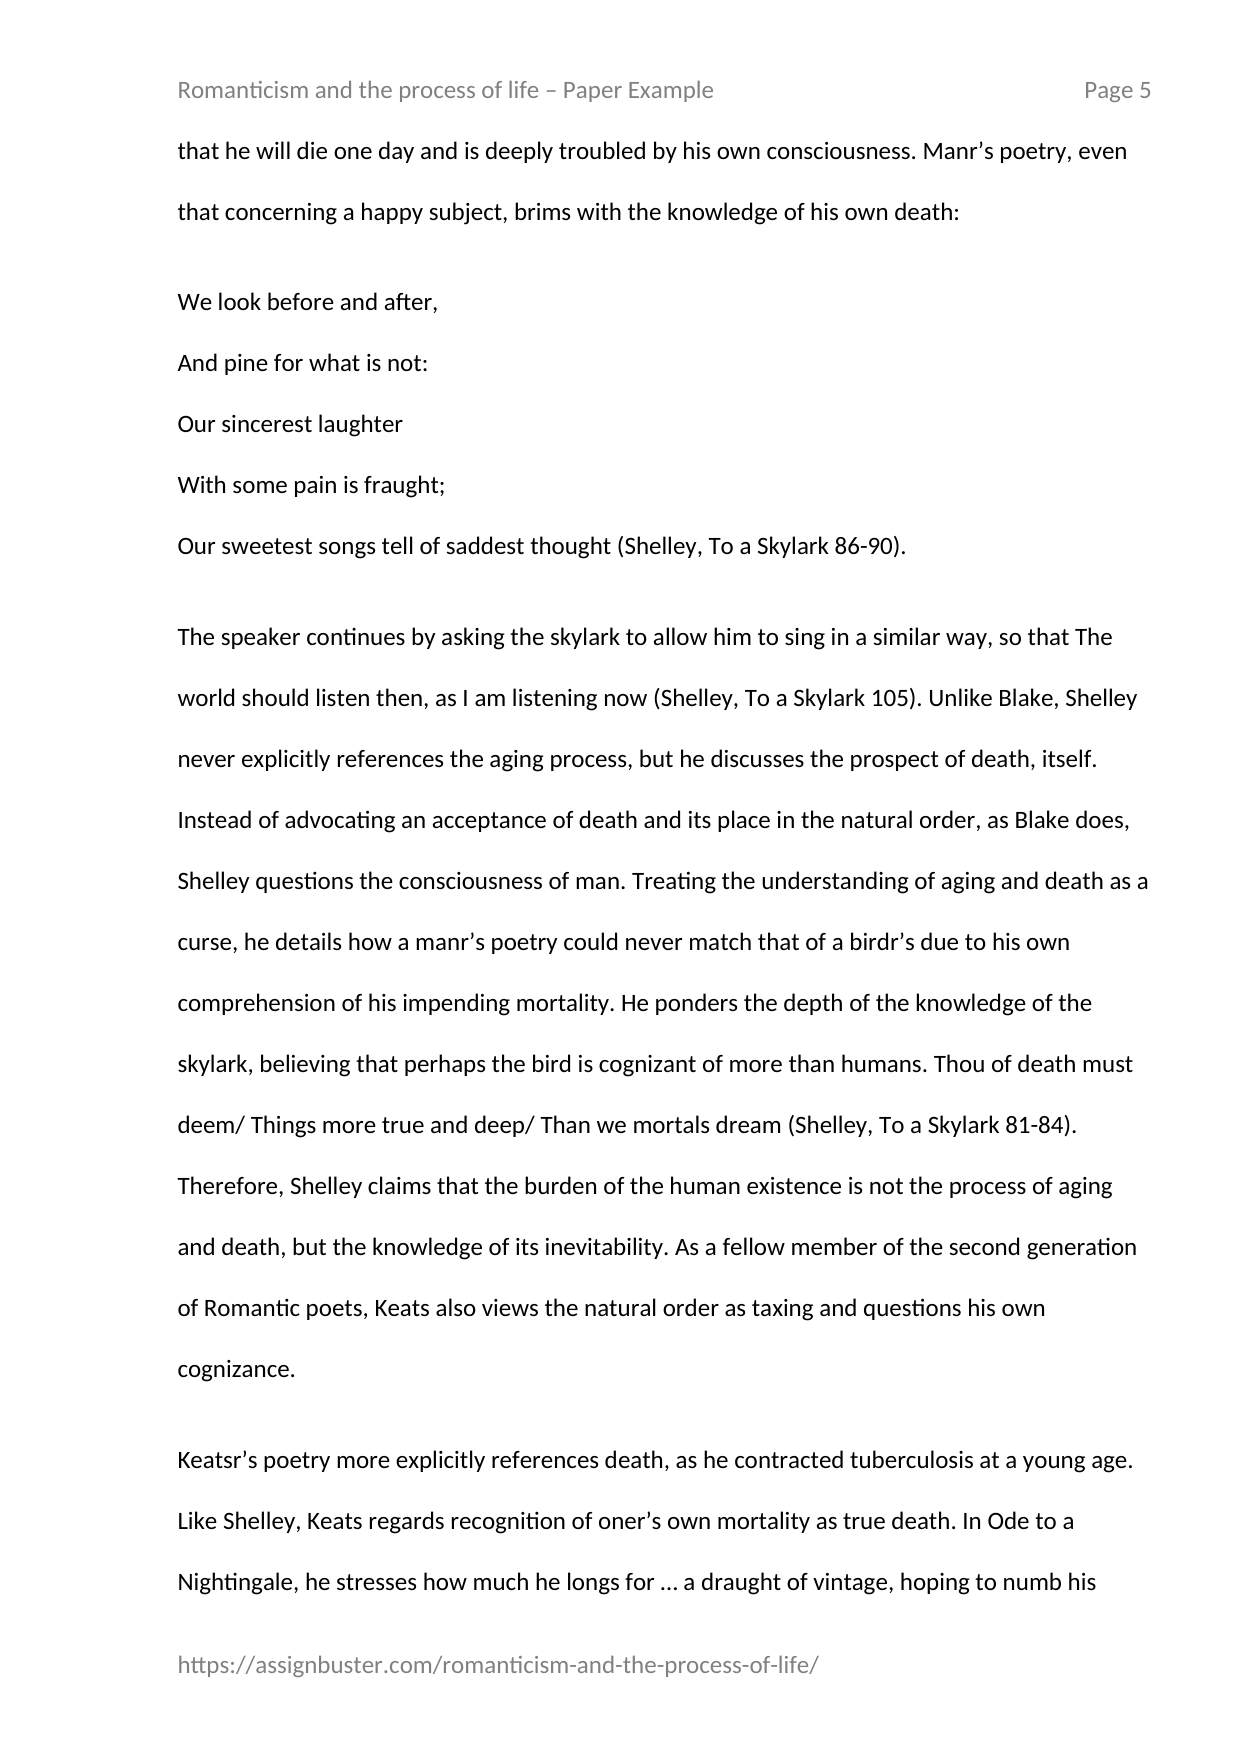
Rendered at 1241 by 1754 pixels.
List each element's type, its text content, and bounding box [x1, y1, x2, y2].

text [177, 135, 1152, 226]
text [177, 1444, 1152, 1597]
text We look before and after, And pine for what is not: Our sincerest laughter With some pain is fraught; Our sweetest songs tell of saddest thought (Shelley, To a Skylark 86-90). [177, 286, 1152, 561]
text The speaker continues by asking the skylark to allow him to sing in a similar way, so that The world should listen then, as I am listening now (Shelley, To a Skylark 105). Unlike Blake, Shelley never explicitly references the aging process, but he discusses the prospect of death, itself. Instead of advocating an acceptance of death and its place in the natural order, as Blake does, Shelley questions the consciousness of man. Treating the understanding of aging and death as a curse, he details how a manr’s poetry could never match that of a birdr’s due to his own comprehension of his impending mortality. He ponders the depth of the knowledge of the skylark, believing that perhaps the bird is cognizant of more than humans. Thou of death must deem/ Things more true and deep/ Than we mortals dream (Shelley, To a Skylark 81-84). Therefore, Shelley claims that the burden of the human existence is not the process of aging and death, but the knowledge of its inevitability. As a fellow member of the second generation of Romantic poets, Keats also views the natural order as taxing and questions his own cognizance. [177, 621, 1152, 1384]
